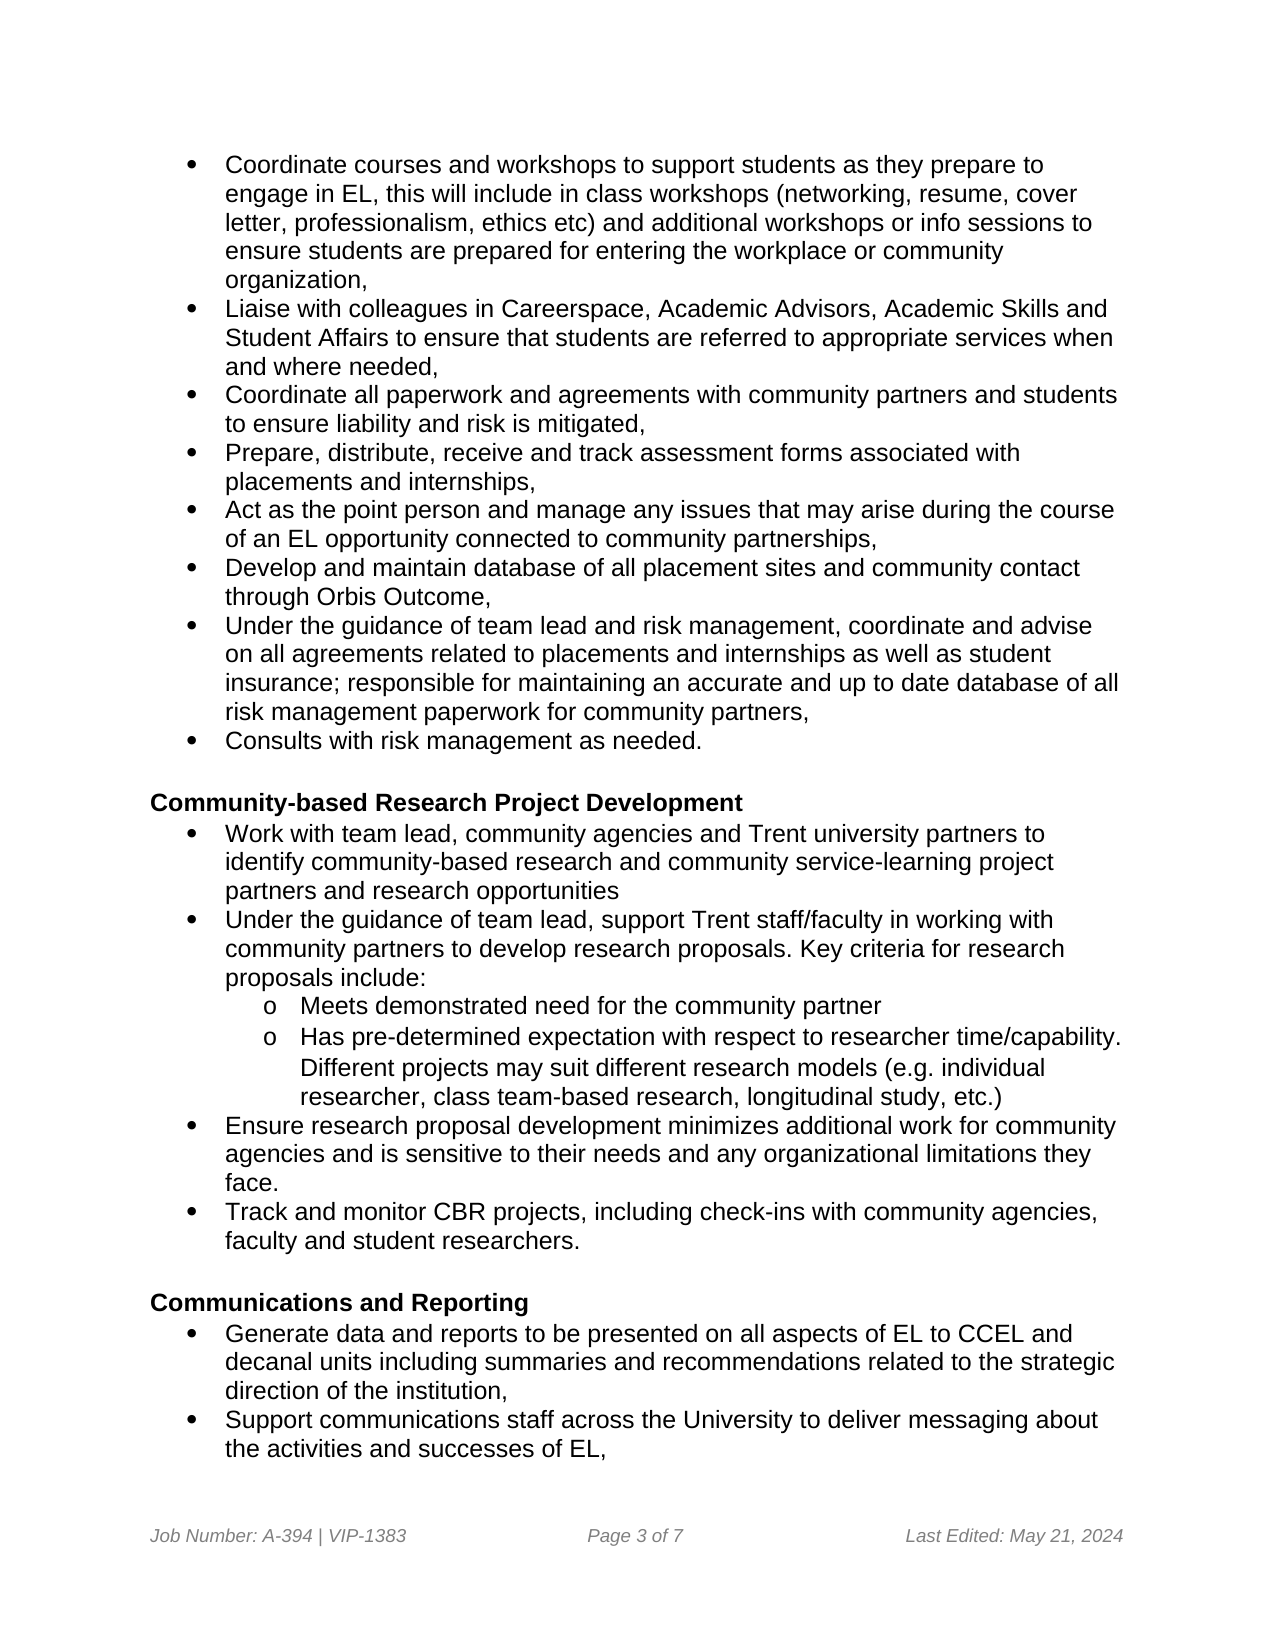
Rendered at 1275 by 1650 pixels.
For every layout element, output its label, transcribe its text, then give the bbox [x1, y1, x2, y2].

list Liaise with colleagues in Careerspace, Academic Advisors, Academic Skills and Student Affairs to ensure that students are referred to appropriate services when and where needed, [187, 294, 1125, 380]
list Has pre-determined expectation with respect to researcher time/capability. Different projects may suit different research models (e.g. individual researcher, class team-based research, longitudinal study, etc.) [262, 1022, 1125, 1111]
list Ensure research proposal development minimizes additional work for community agencies and is sensitive to their needs and any organizational limitations they face. [187, 1111, 1125, 1197]
list Track and monitor CBR projects, including check-ins with community agencies, faculty and student researchers. [187, 1197, 1125, 1254]
list Under the guidance of team lead, support Trent staff/faculty in working with community partners to develop research proposals. Key criteria for research proposals include: [187, 905, 1125, 991]
list Coordinate all paperwork and agreements with community partners and students to ensure liability and risk is mitigated, [187, 380, 1125, 438]
list Prepare, distribute, receive and track assessment forms associated with placements and internships, [187, 438, 1125, 495]
list Generate data and reports to be presented on all aspects of EL to CCEL and decanal units including summaries and recommendations related to the strategic direction of the institution, [187, 1318, 1125, 1405]
list Develop and maintain database of all placement sites and community contact through Orbis Outcome, [187, 553, 1125, 611]
list Coordinate courses and workshops to support students as they prepare to engage in EL, this will include in class workshops (networking, resume, cover letter, professionalism, ethics etc) and additional workshops or info sessions to ensure students are prepared for entering the workplace or community organization, [187, 150, 1125, 294]
list Consults with risk management as needed. [187, 726, 1125, 754]
subtitle Communications and Reporting [150, 1287, 1125, 1316]
list Work with team lead, community agencies and Trent university partners to identify community-based research and community service-learning project partners and research opportunities [187, 818, 1125, 905]
subtitle Community-based Research Project Development [150, 787, 1125, 816]
list Meets demonstrated need for the community partner [262, 991, 1125, 1022]
list Support communications staff across the University to deliver messaging about the activities and successes of EL, [187, 1405, 1125, 1462]
list Under the guidance of team lead and risk management, coordinate and advise on all agreements related to placements and internships as well as student insurance; responsible for maintaining an accurate and up to date database of all risk management paperwork for community partners, [187, 611, 1125, 726]
list Act as the point person and manage any issues that may arise during the course of an EL opportunity connected to community partnerships, [187, 495, 1125, 553]
